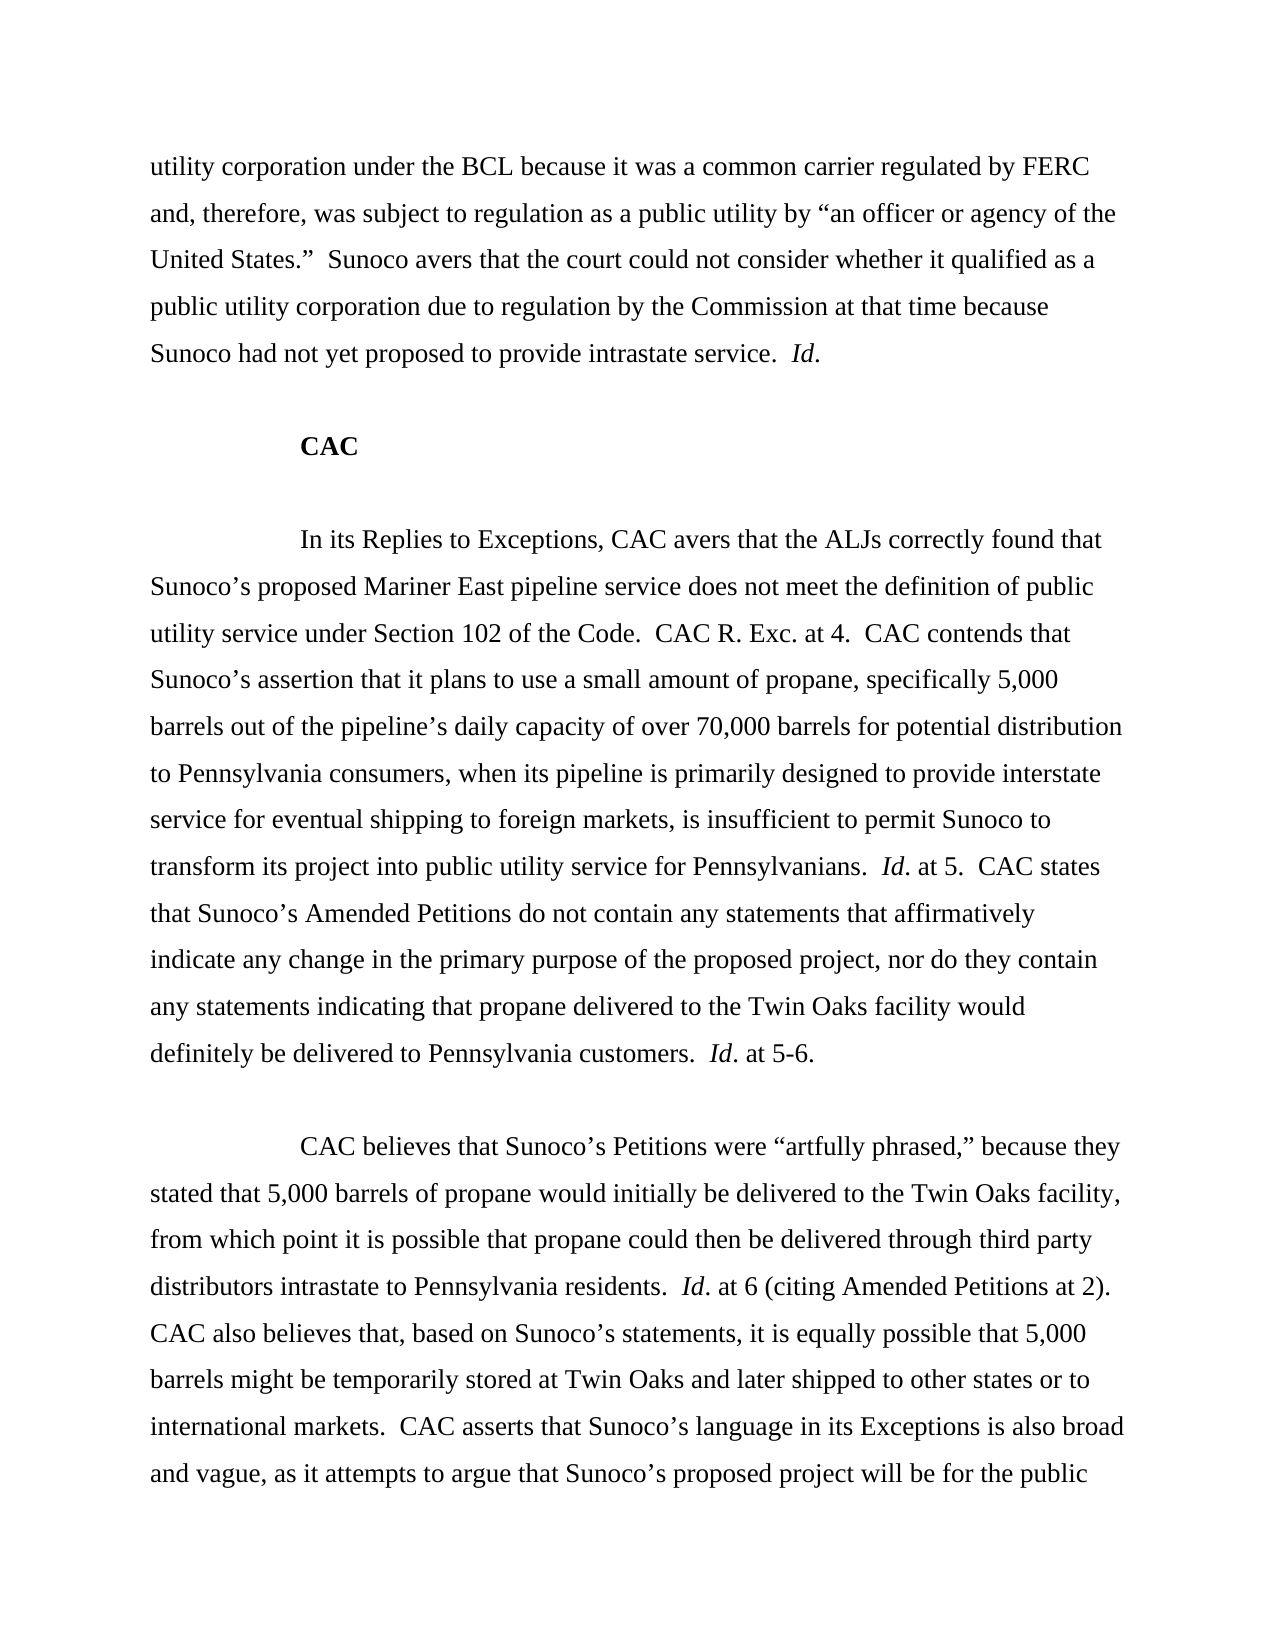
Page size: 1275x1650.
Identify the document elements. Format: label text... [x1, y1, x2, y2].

text CAC [150, 430, 1125, 461]
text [150, 1130, 1125, 1488]
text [150, 150, 1125, 368]
text In its Replies to Exceptions, CAC avers that the ALJs correctly found that Sunoco’s proposed Mariner East pipeline service does not meet the definition of public utility service under Section 102 of the Code. CAC R. Exc. at 4. CAC contends that Sunoco’s assertion that it plans to use a small amount of propane, specifically 5,000 barrels out of the pipeline’s daily capacity of over 70,000 barrels for potential distribution to Pennsylvania consumers, when its pipeline is primarily designed to provide interstate service for eventual shipping to foreign markets, is insufficient to permit Sunoco to transform its project into public utility service for Pennsylvanians. Id. at 5. CAC states that Sunoco’s Amended Petitions do not contain any statements that affirmatively indicate any change in the primary purpose of the proposed project, nor do they contain any statements indicating that propane delivered to the Twin Oaks facility would definitely be delivered to Pennsylvania customers. Id. at 5-6. [150, 523, 1125, 1068]
